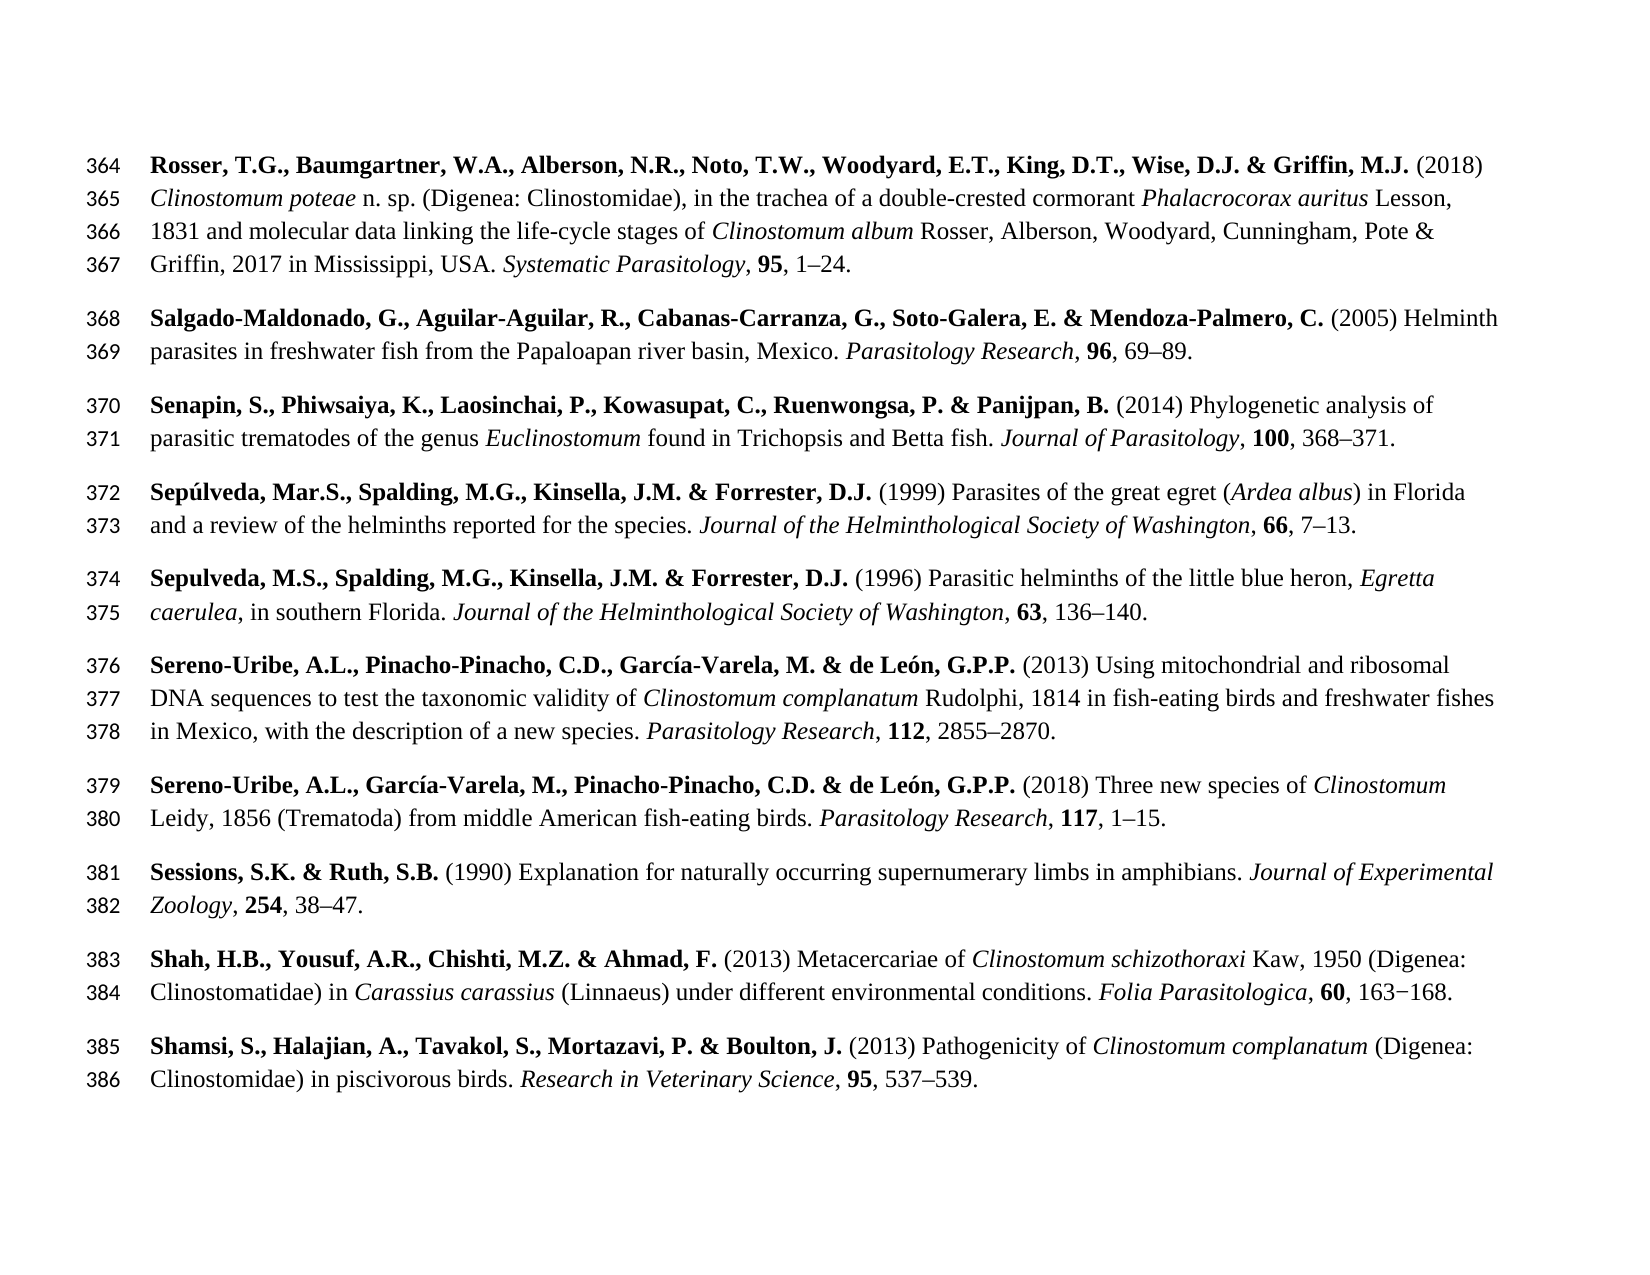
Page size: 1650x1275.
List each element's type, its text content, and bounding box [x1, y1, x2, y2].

text Shah, H.B., Yousuf, A.R., Chishti, M.Z. & Ahmad, F. (2013) Metacercariae of Clinostomum schizothoraxi Kaw, 1950 (Digenea: Clinostomatidae) in Carassius carassius (Linnaeus) under different environmental conditions. Folia Parasitologica, 60, 163−168. [150, 944, 1500, 1006]
text Rosser, T.G., Baumgartner, W.A., Alberson, N.R., Noto, T.W., Woodyard, E.T., King, D.T., Wise, D.J. & Griffin, M.J. (2018) Clinostomum poteae n. sp. (Digenea: Clinostomidae), in the trachea of a double-crested cormorant Phalacrocorax auritus Lesson, 1831 and molecular data linking the life-cycle stages of Clinostomum album Rosser, Alberson, Woodyard, Cunningham, Pote & Griffin, 2017 in Mississippi, USA. Systematic Parasitology, 95, 1–24. [150, 150, 1500, 278]
text Sepúlveda, Mar.S., Spalding, M.G., Kinsella, J.M. & Forrester, D.J. (1999) Parasites of the great egret (Ardea albus) in Florida and a review of the helminths reported for the species. Journal of the Helminthological Society of Washington, 66, 7–13. [150, 477, 1500, 538]
text Sessions, S.K. & Ruth, S.B. (1990) Explanation for naturally occurring supernumerary limbs in amphibians. Journal of Experimental Zoology, 254, 38–47. [150, 857, 1500, 919]
text Senapin, S., Phiwsaiya, K., Laosinchai, P., Kowasupat, C., Ruenwongsa, P. & Panijpan, B. (2014) Phylogenetic analysis of parasitic trematodes of the genus Euclinostomum found in Trichopsis and Betta fish. Journal of Parasitology, 100, 368–371. [150, 390, 1500, 452]
text Sereno-Uribe, A.L., Pinacho-Pinacho, C.D., García-Varela, M. & de León, G.P.P. (2013) Using mitochondrial and ribosomal DNA sequences to test the taxonomic validity of Clinostomum complanatum Rudolphi, 1814 in fish-eating birds and freshwater fishes in Mexico, with the description of a new species. Parasitology Research, 112, 2855–2870. [150, 650, 1500, 745]
text Shamsi, S., Halajian, A., Tavakol, S., Mortazavi, P. & Boulton, J. (2013) Pathogenicity of Clinostomum complanatum (Digenea: Clinostomidae) in piscivorous birds. Research in Veterinary Science, 95, 537–539. [150, 1031, 1500, 1093]
text Salgado-Maldonado, G., Aguilar-Aguilar, R., Cabanas-Carranza, G., Soto-Galera, E. & Mendoza-Palmero, C. (2005) Helminth parasites in freshwater fish from the Papaloapan river basin, Mexico. Parasitology Research, 96, 69–89. [150, 303, 1500, 365]
text Sepulveda, M.S., Spalding, M.G., Kinsella, J.M. & Forrester, D.J. (1996) Parasitic helminths of the little blue heron, Egretta caerulea, in southern Florida. Journal of the Helminthological Society of Washington, 63, 136–140. [150, 563, 1500, 625]
text Sereno-Uribe, A.L., García-Varela, M., Pinacho-Pinacho, C.D. & de León, G.P.P. (2018) Three new species of Clinostomum Leidy, 1856 (Trematoda) from middle American fish-eating birds. Parasitology Research, 117, 1–15. [150, 770, 1500, 832]
